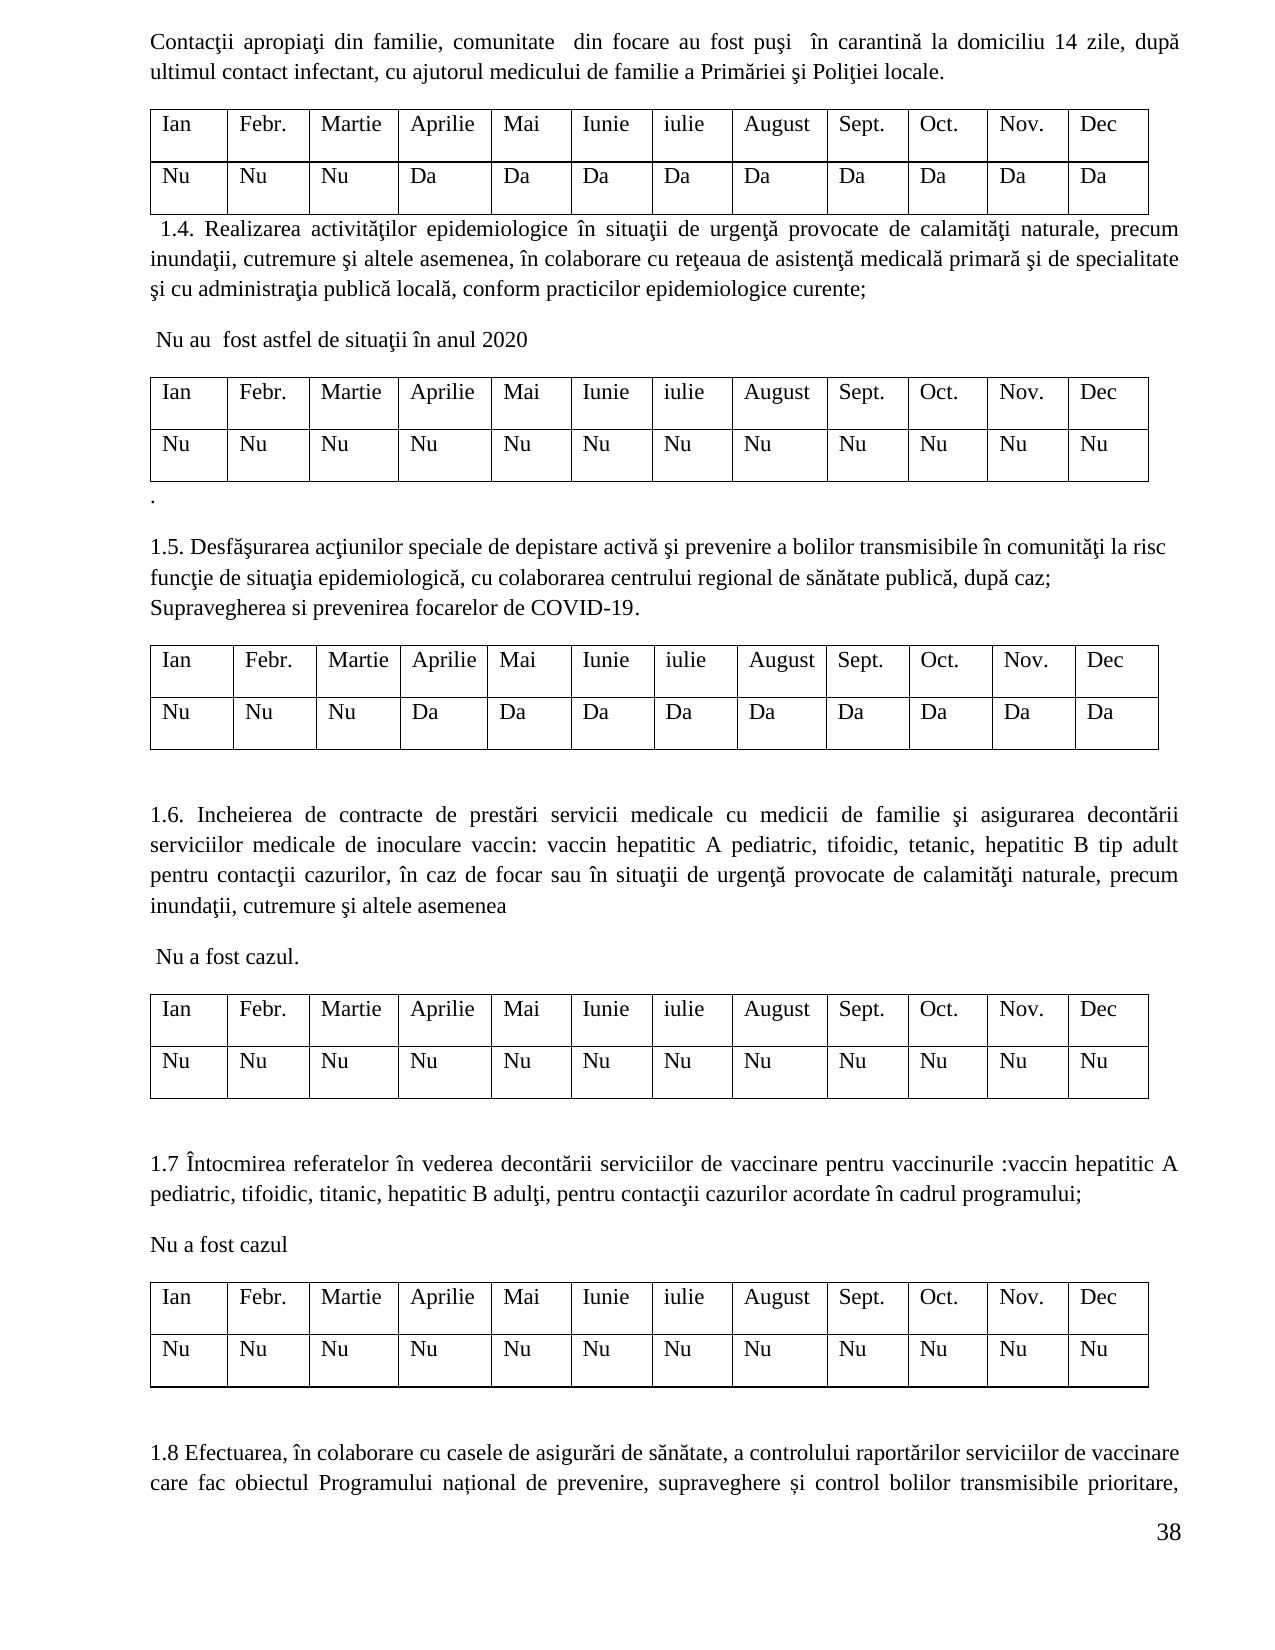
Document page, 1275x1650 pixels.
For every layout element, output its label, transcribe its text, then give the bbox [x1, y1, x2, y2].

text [150, 1438, 1181, 1495]
table_cell Nu [733, 1047, 827, 1098]
table_header Sept. [828, 1283, 908, 1334]
table_header Nov. [988, 995, 1068, 1046]
table_cell Nu [151, 163, 227, 213]
table_header Febr. [228, 995, 309, 1046]
table_cell Nu [988, 1047, 1068, 1098]
table_cell Da [738, 698, 826, 749]
table_cell Nu [399, 430, 491, 481]
table_header Oct. [909, 378, 987, 429]
table_cell Nu [310, 1335, 398, 1386]
table_cell Da [399, 163, 491, 213]
table_header Sept. [828, 378, 908, 429]
table_header iulie [653, 995, 732, 1046]
table_cell Da [828, 163, 908, 213]
table_header Mai [492, 1283, 571, 1334]
table_cell Nu [572, 1047, 652, 1098]
text 1.6. Incheierea de contracte de prestări servicii medicale cu medicii de familie şi asigurarea decontării serviciilor medicale de inoculare vaccin: vaccin hepatitic A pediatric, tifoidic, tetanic, hepatitic B tip adult pentru contacţii cazurilor, în caz de focar sau în situaţii de urgenţă provocate de calamităţi naturale, precum inundaţii, cutremure şi altele asemenea [150, 801, 1181, 918]
table_cell Nu [828, 1047, 908, 1098]
table_cell Nu [653, 1335, 732, 1386]
table_cell Nu [310, 163, 398, 213]
table_cell Nu [234, 698, 316, 749]
table_header August [738, 646, 826, 697]
table_header Febr. [228, 110, 309, 161]
table_cell Nu [653, 1047, 732, 1098]
table_cell Nu [909, 1335, 987, 1386]
table_cell Nu [310, 430, 398, 481]
text Nu a fost cazul [150, 1231, 1181, 1258]
table_cell Nu [399, 1335, 491, 1386]
table_cell Da [827, 698, 909, 749]
table_header Ian [151, 1283, 227, 1334]
table_cell Nu [399, 1047, 491, 1098]
text 1.5. Desfăşurarea acţiunilor speciale de depistare activă şi prevenire a bolilor transmisibile în comunităţi la risc funcţie de situaţia epidemiologică, cu colaborarea centrului regional de sănătate publică, după caz; Supravegherea si prevenirea focarelor de COVID-19. [150, 533, 1181, 620]
table_header Ian [151, 646, 233, 697]
text Nu au fost astfel de situaţii în anul 2020 [150, 326, 1181, 352]
table_header Nov. [988, 378, 1068, 429]
table_header Oct. [909, 1283, 987, 1334]
table_header Mai [492, 110, 571, 161]
table_cell Nu [653, 430, 732, 481]
table_cell Nu [151, 1047, 227, 1098]
text . [150, 482, 1181, 509]
text Contacţii apropiaţi din familie, comunitate din focare au fost puşi în carantină la domiciliu 14 zile, după ultimul contact infectant, cu ajutorul medicului de familie a Primăriei şi Poliţiei locale. [150, 28, 1181, 85]
table_header Ian [151, 378, 227, 429]
table_header Martie [317, 646, 400, 697]
table_header Dec [1069, 995, 1148, 1046]
table_header Ian [151, 995, 227, 1046]
table_header Iunie [572, 646, 654, 697]
table_cell Da [653, 163, 732, 213]
table_header Dec [1069, 378, 1148, 429]
table_cell Nu [310, 1047, 398, 1098]
table_cell Nu [572, 430, 652, 481]
table_cell Nu [828, 1335, 908, 1386]
table_cell Nu [492, 1335, 571, 1386]
table_cell Nu [1069, 1047, 1148, 1098]
table_cell Nu [572, 1335, 652, 1386]
text 1.4. Realizarea activităţilor epidemiologice în situaţii de urgenţă provocate de calamităţi naturale, precum inundaţii, cutremure şi altele asemenea, în colaborare cu reţeaua de asistenţă medicală primară şi de specialitate şi cu administraţia publică locală, conform practicilor epidemiologice curente; [150, 214, 1181, 301]
table_cell Nu [228, 163, 309, 213]
table_header iulie [653, 110, 732, 161]
text Nu a fost cazul. [150, 943, 1181, 969]
table_header Nov. [988, 1283, 1068, 1334]
table_header iulie [653, 1283, 732, 1334]
table_cell Da [733, 163, 827, 213]
table_header Nov. [993, 646, 1075, 697]
table_cell Da [572, 163, 652, 213]
table_header Dec [1076, 646, 1158, 697]
table_header Dec [1069, 1283, 1148, 1334]
table_header Iunie [572, 378, 652, 429]
table_cell Nu [1069, 1335, 1148, 1386]
table_header Iunie [572, 995, 652, 1046]
table_header Aprilie [399, 378, 491, 429]
table_cell Nu [733, 1335, 827, 1386]
table_cell Nu [151, 1335, 227, 1386]
table_cell Da [488, 698, 571, 749]
table_cell Da [909, 163, 987, 213]
table_header August [733, 995, 827, 1046]
table_header Febr. [228, 378, 309, 429]
table_header Martie [310, 1283, 398, 1334]
table_header Martie [310, 995, 398, 1046]
table_header Mai [492, 378, 571, 429]
table_cell Da [572, 698, 654, 749]
table_cell Nu [988, 430, 1068, 481]
table_cell Da [1069, 163, 1148, 213]
table_cell Nu [909, 430, 987, 481]
table_cell Nu [317, 698, 400, 749]
table_cell Da [1076, 698, 1158, 749]
table_header August [733, 1283, 827, 1334]
table_header iulie [653, 378, 732, 429]
table_header Oct. [909, 110, 987, 161]
table_header Martie [310, 110, 398, 161]
table_cell Da [993, 698, 1075, 749]
table_header Aprilie [401, 646, 487, 697]
table_cell Nu [492, 430, 571, 481]
text 1.7 Întocmirea referatelor în vederea decontării serviciilor de vaccinare pentru vaccinurile :vaccin hepatitic A pediatric, tifoidic, titanic, hepatitic B adulţi, pentru contacţii cazurilor acordate în cadrul programului; [150, 1150, 1181, 1207]
table_cell Da [988, 163, 1068, 213]
table_header Febr. [228, 1283, 309, 1334]
table_cell Nu [151, 430, 227, 481]
table_cell Da [910, 698, 992, 749]
table_header Dec [1069, 110, 1148, 161]
table_header Febr. [234, 646, 316, 697]
table_cell Nu [228, 1047, 309, 1098]
table_header Nov. [988, 110, 1068, 161]
table_cell Nu [733, 430, 827, 481]
table_header Iunie [572, 110, 652, 161]
table_header Sept. [828, 110, 908, 161]
table_cell Da [655, 698, 737, 749]
table_cell Nu [228, 1335, 309, 1386]
table_cell Nu [909, 1047, 987, 1098]
table_header Martie [310, 378, 398, 429]
table_header Ian [151, 110, 227, 161]
table_cell Nu [828, 430, 908, 481]
table_header Mai [488, 646, 571, 697]
table_header August [733, 378, 827, 429]
table_header Aprilie [399, 995, 491, 1046]
table_header Iunie [572, 1283, 652, 1334]
table_cell Nu [228, 430, 309, 481]
table_header Aprilie [399, 1283, 491, 1334]
table_header August [733, 110, 827, 161]
table_cell Da [492, 163, 571, 213]
table_cell Nu [492, 1047, 571, 1098]
table_header Oct. [909, 995, 987, 1046]
table_cell Nu [1069, 430, 1148, 481]
table_header Oct. [910, 646, 992, 697]
table_cell Nu [988, 1335, 1068, 1386]
table_header Mai [492, 995, 571, 1046]
table_header Sept. [827, 646, 909, 697]
table_cell Da [401, 698, 487, 749]
table_header Aprilie [399, 110, 491, 161]
table_header Sept. [828, 995, 908, 1046]
table_header iulie [655, 646, 737, 697]
table_cell Nu [151, 698, 233, 749]
